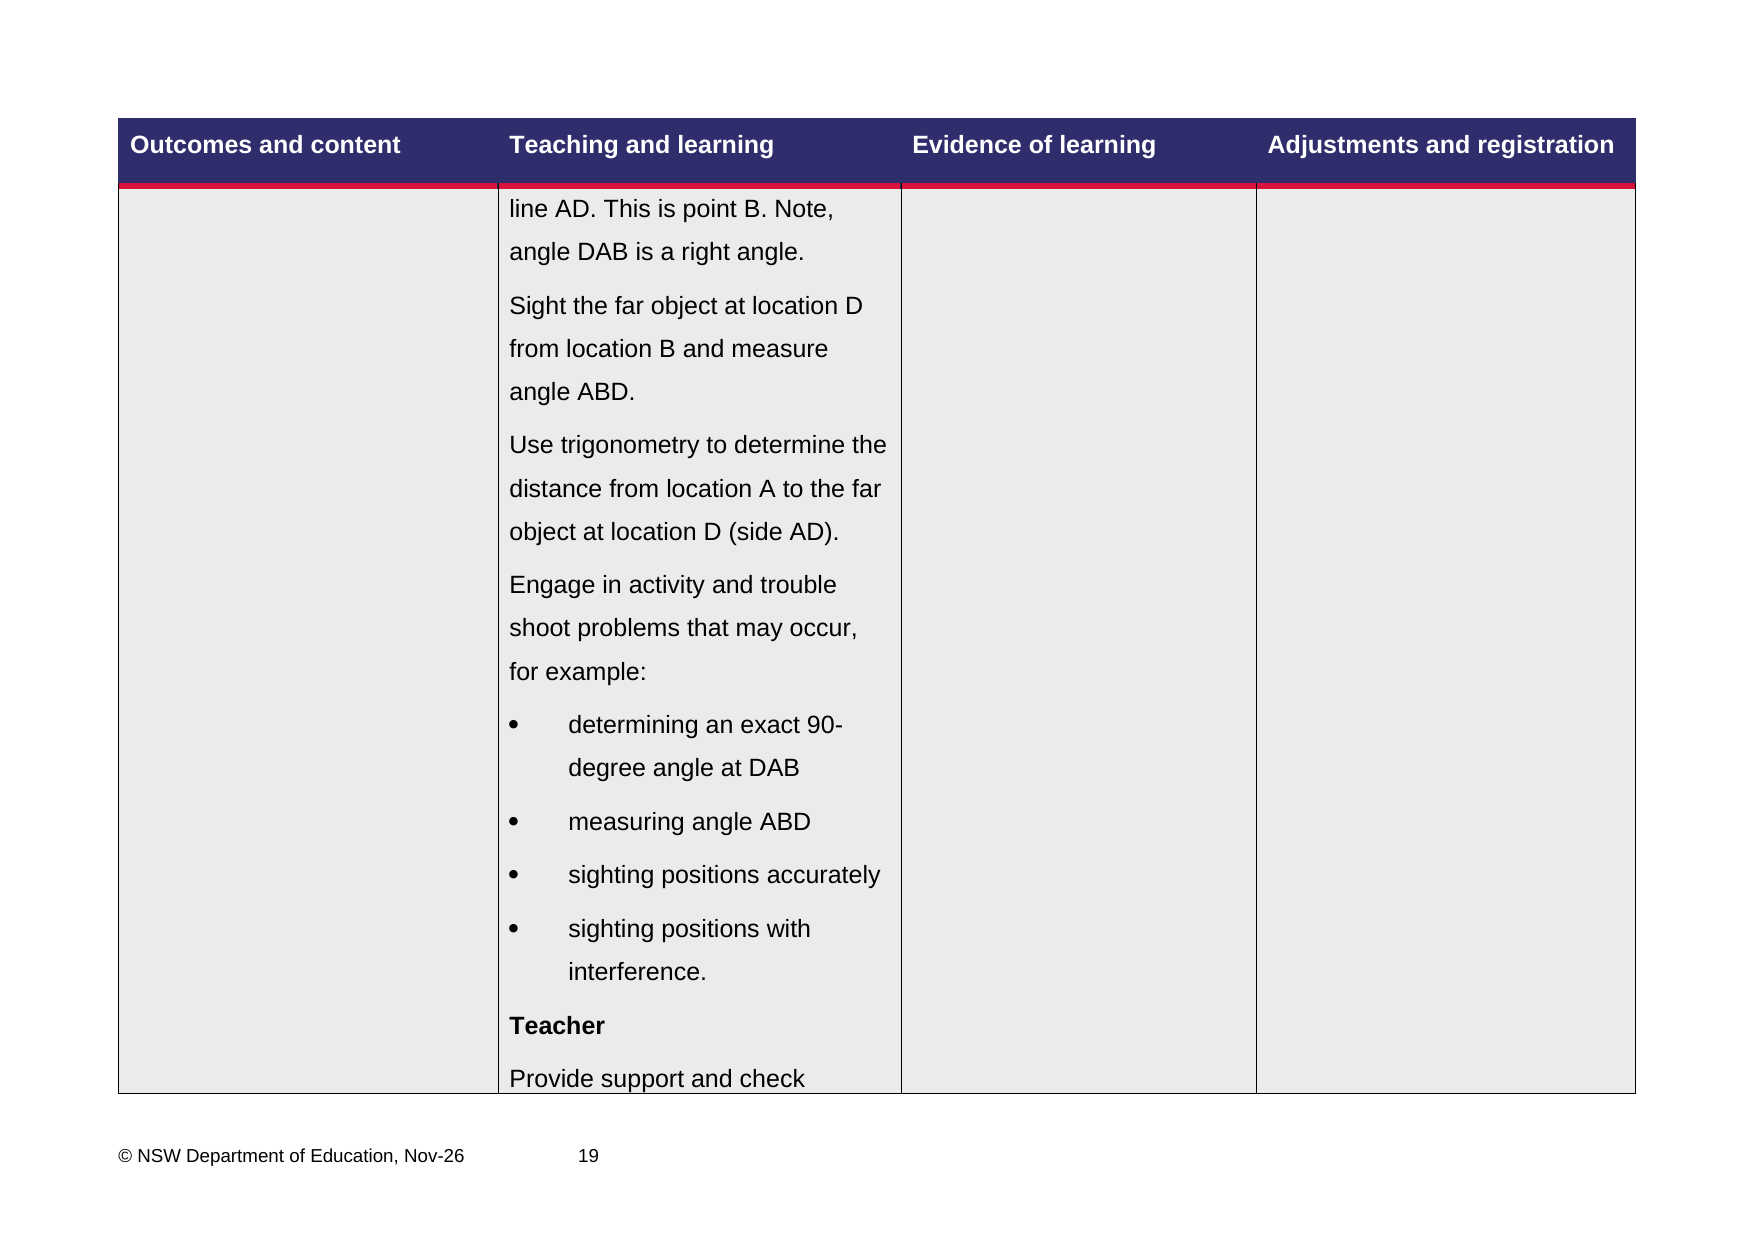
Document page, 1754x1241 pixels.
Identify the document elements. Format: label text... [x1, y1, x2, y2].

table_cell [1257, 189, 1635, 1093]
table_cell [119, 189, 498, 1093]
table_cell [902, 189, 1256, 1093]
table_header Outcomes and content [119, 119, 497, 183]
table_header Teaching and learning [498, 119, 900, 183]
table_header Adjustments and registration [1257, 119, 1635, 183]
table_header Evidence of learning [901, 119, 1256, 183]
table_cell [499, 189, 901, 1093]
